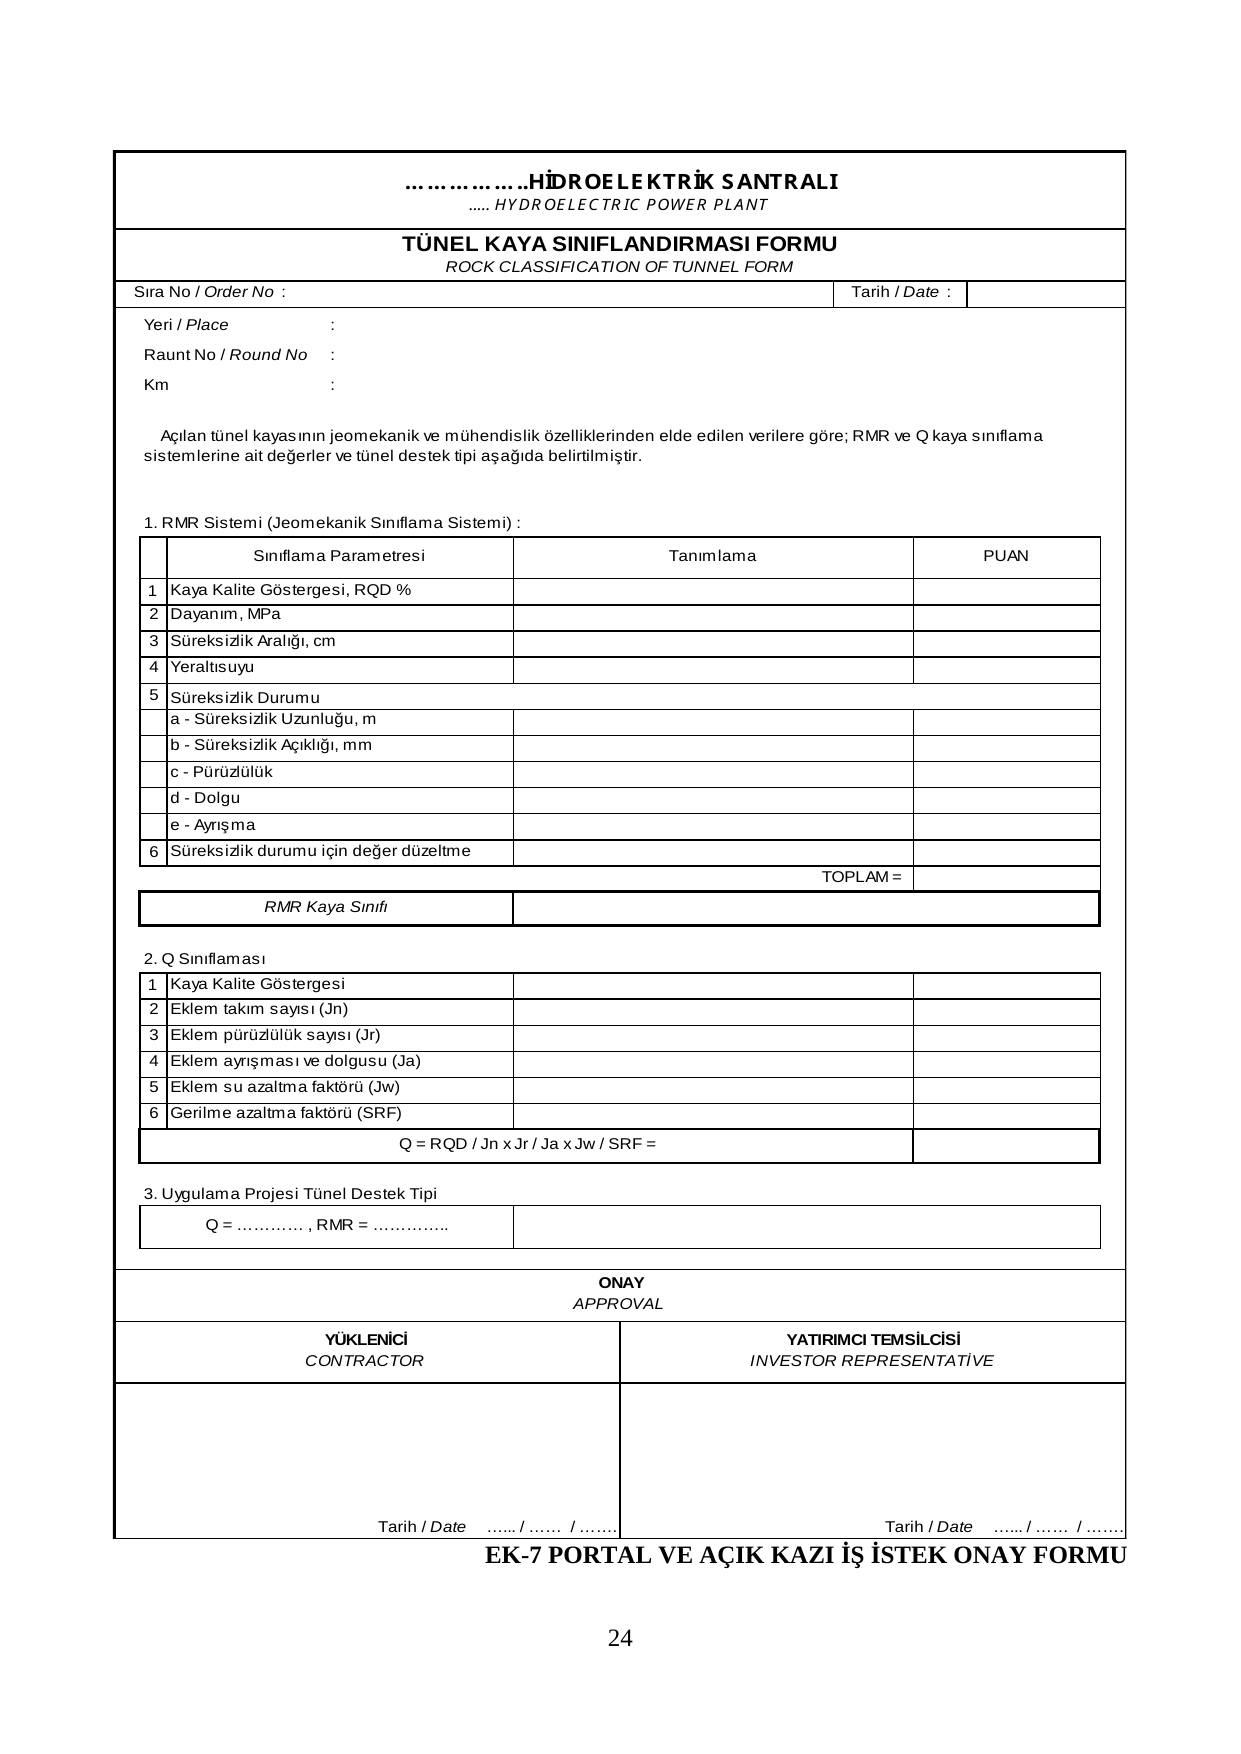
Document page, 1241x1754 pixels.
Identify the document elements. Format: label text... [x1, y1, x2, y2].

text EK-7 PORTAL VE AÇIK KAZI İŞ İSTEK ONAY FORMU [112, 1540, 1128, 1569]
